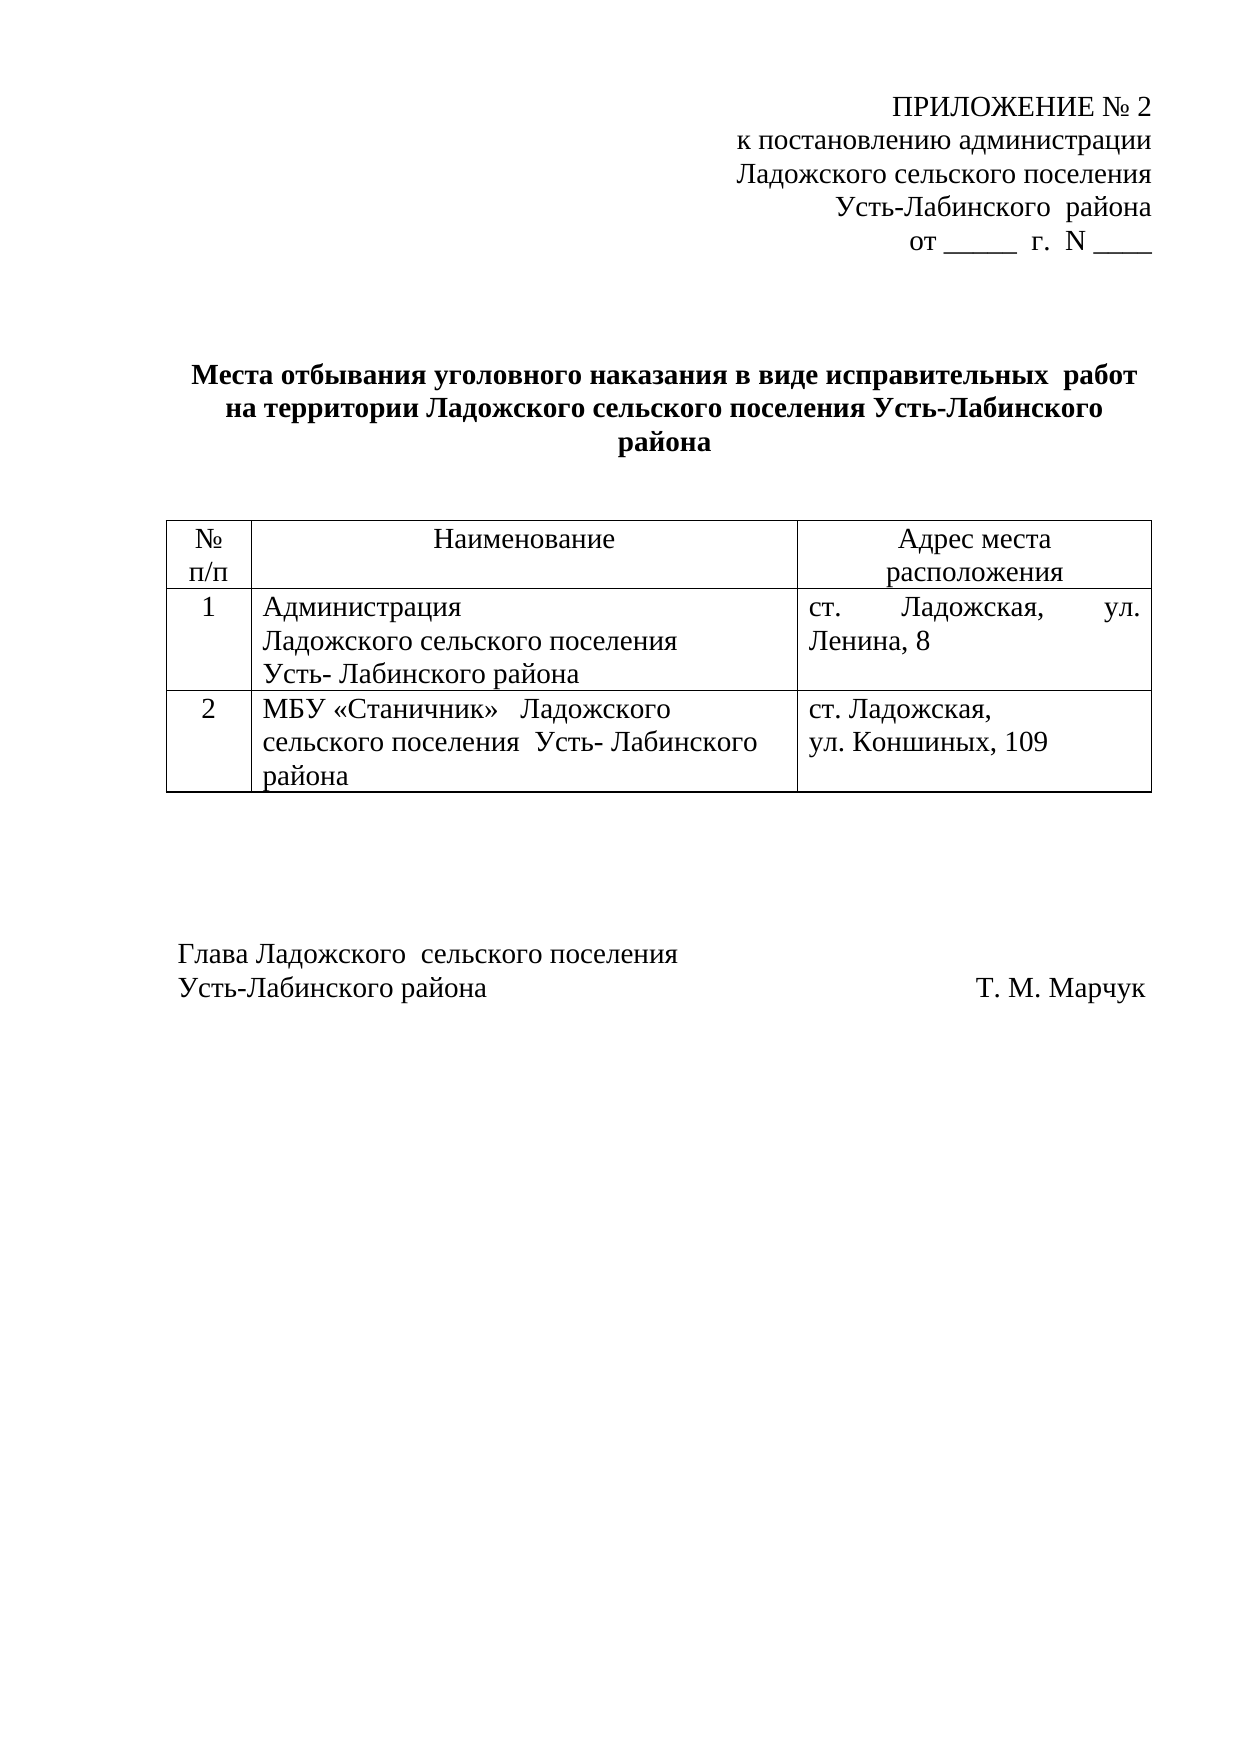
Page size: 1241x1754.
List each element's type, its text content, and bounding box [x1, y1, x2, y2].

table_header № п/п [167, 521, 251, 588]
table_header Наименование [252, 521, 797, 588]
text Усть-Лабинского района Т. М. Марчук [177, 970, 1152, 1003]
table_cell МБУ «Станичник» Ладожского сельского поселения Усть- Лабинского района [252, 691, 797, 791]
text Места отбывания уголовного наказания в виде исправительных работ на территории Ладожского сельского поселения Усть-Лабинского района [177, 357, 1152, 458]
table_cell Администрация Ладожского сельского поселения Усть- Лабинского района [252, 589, 797, 690]
text Ладожского сельского поселения [177, 156, 1152, 189]
table_cell ст. Ладожская, ул. Коншиных, 109 [798, 691, 1151, 791]
text ПРИЛОЖЕНИЕ № 2 [177, 89, 1152, 122]
table_cell 1 [167, 589, 251, 690]
text к постановлению администрации [177, 122, 1152, 156]
table_header Адрес места расположения [798, 521, 1151, 588]
text Усть-Лабинского района [177, 189, 1152, 223]
table_cell 2 [167, 691, 251, 791]
table_cell ст. Ладожская, ул. Ленина, 8 [798, 589, 1151, 690]
text от _____ г. N ____ [177, 223, 1152, 256]
text Глава Ладожского сельского поселения [177, 936, 1152, 970]
